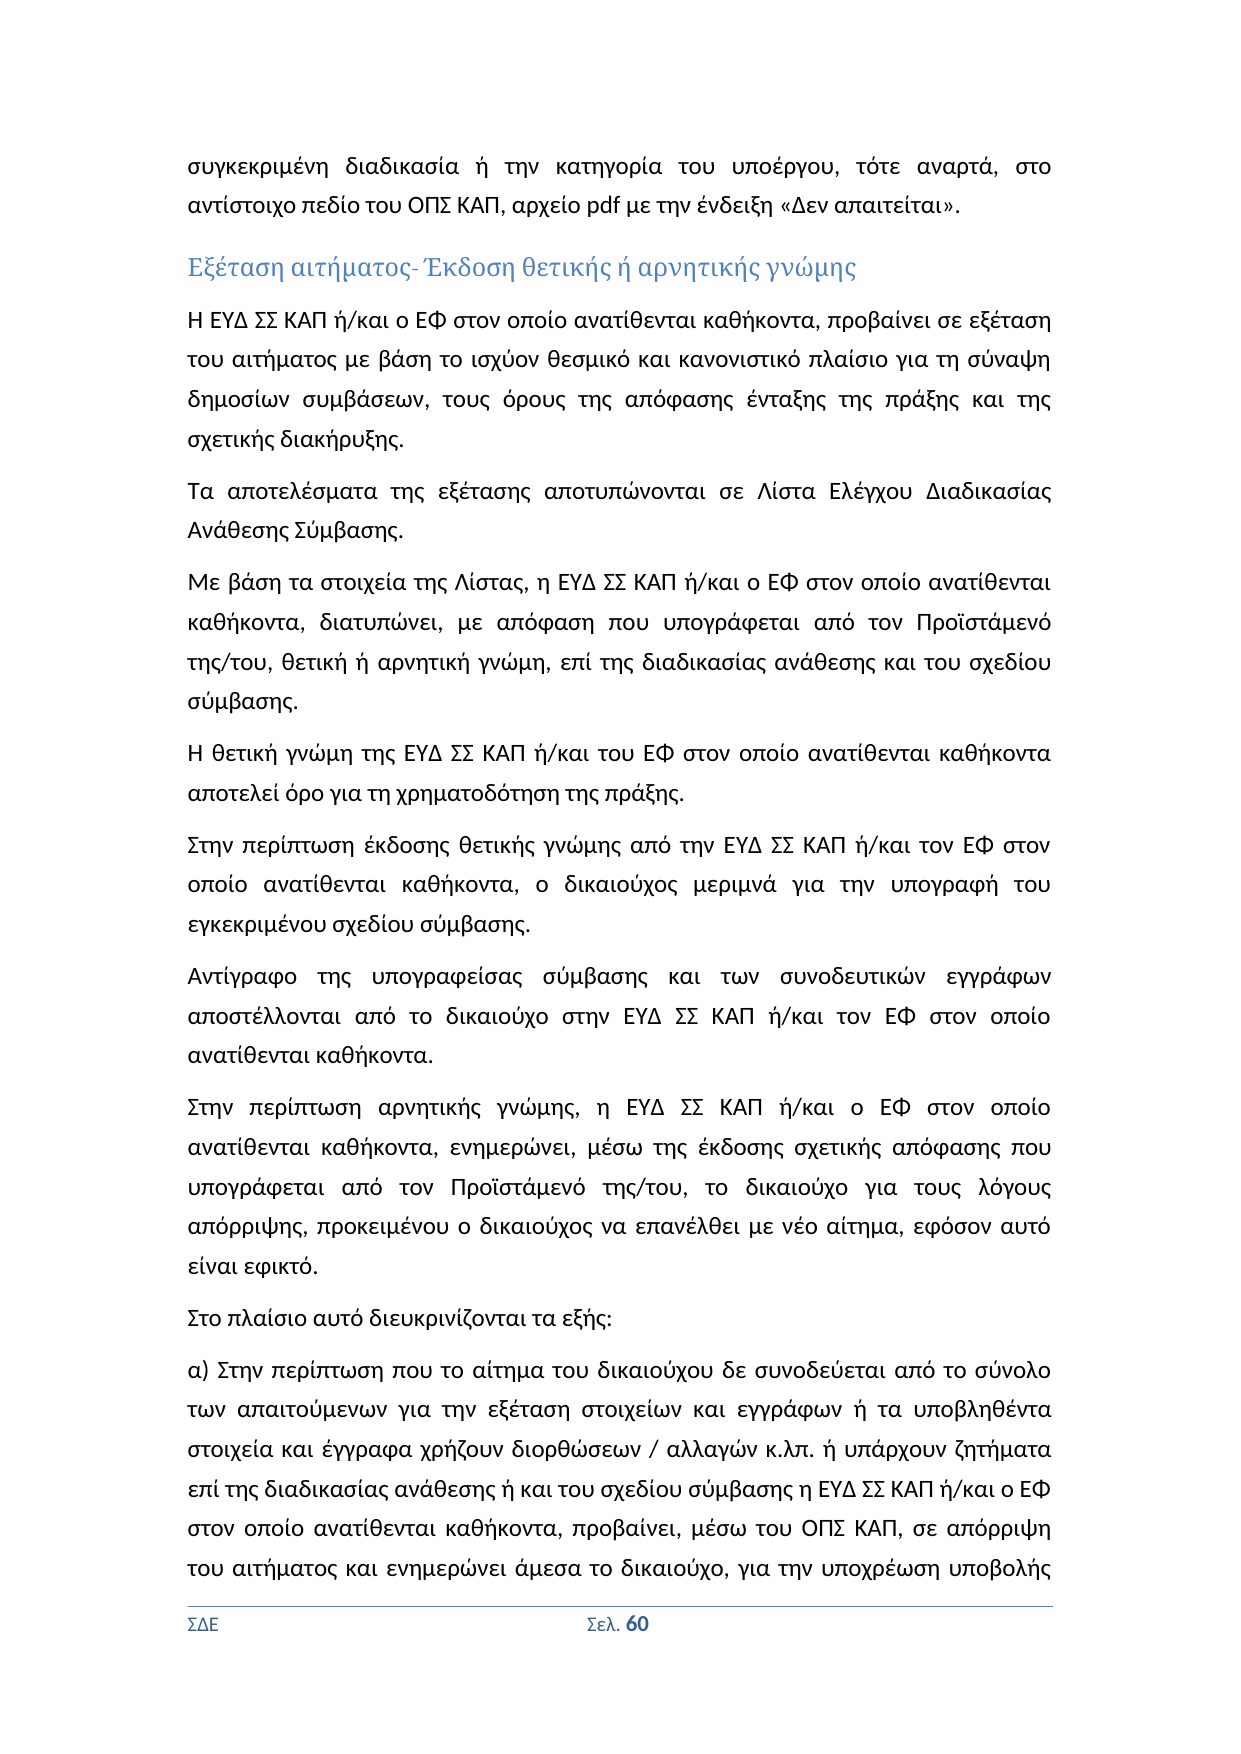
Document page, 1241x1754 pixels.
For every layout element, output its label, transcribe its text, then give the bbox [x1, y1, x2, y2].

text Η ΕΥΔ ΣΣ ΚΑΠ ή/και ο ΕΦ στον οποίο ανατίθενται καθήκοντα, προβαίνει σε εξέταση του αιτήματος με βάση το ισχύον θεσμικό και κανονιστικό πλαίσιο για τη σύναψη δημοσίων συμβάσεων, τους όρους της απόφασης ένταξης της πράξης και της σχετικής διακήρυξης. [187, 304, 1053, 453]
text Τα αποτελέσματα της εξέτασης αποτυπώνονται σε Λίστα Ελέγχου Διαδικασίας Ανάθεσης Σύμβασης. [187, 475, 1053, 545]
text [187, 1354, 1053, 1582]
subtitle Εξέταση αιτήματος- Έκδοση θετικής ή αρνητικής γνώμης [187, 254, 1053, 283]
text Στην περίπτωση αρνητικής γνώμης, η ΕΥΔ ΣΣ ΚΑΠ ή/και ο ΕΦ στον οποίο ανατίθενται καθήκοντα, ενημερώνει, μέσω της έκδοσης σχετικής απόφασης που υπογράφεται από τον Προϊστάμενό της/του, το δικαιούχο για τους λόγους απόρριψης, προκειμένου ο δικαιούχος να επανέλθει με νέο αίτημα, εφόσον αυτό είναι εφικτό. [187, 1091, 1053, 1280]
text Η θετική γνώμη της ΕΥΔ ΣΣ ΚΑΠ ή/και του ΕΦ στον οποίο ανατίθενται καθήκοντα αποτελεί όρο για τη χρηματοδότηση της πράξης. [187, 737, 1053, 807]
text Με βάση τα στοιχεία της Λίστας, η ΕΥΔ ΣΣ ΚΑΠ ή/και ο ΕΦ στον οποίο ανατίθενται καθήκοντα, διατυπώνει, με απόφαση που υπογράφεται από τον Προϊστάμενό της/του, θετική ή αρνητική γνώμη, επί της διαδικασίας ανάθεσης και του σχεδίου σύμβασης. [187, 566, 1053, 716]
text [187, 150, 1053, 220]
text Στην περίπτωση έκδοσης θετικής γνώμης από την ΕΥΔ ΣΣ ΚΑΠ ή/και τον ΕΦ στον οποίο ανατίθενται καθήκοντα, ο δικαιούχος μεριμνά για την υπογραφή του εγκεκριμένου σχεδίου σύμβασης. [187, 829, 1053, 939]
text Στο πλαίσιο αυτό διευκρινίζονται τα εξής: [187, 1302, 1053, 1332]
text Αντίγραφο της υπογραφείσας σύμβασης και των συνοδευτικών εγγράφων αποστέλλονται από το δικαιούχο στην ΕΥΔ ΣΣ ΚΑΠ ή/και τον ΕΦ στον οποίο ανατίθενται καθήκοντα. [187, 960, 1053, 1070]
